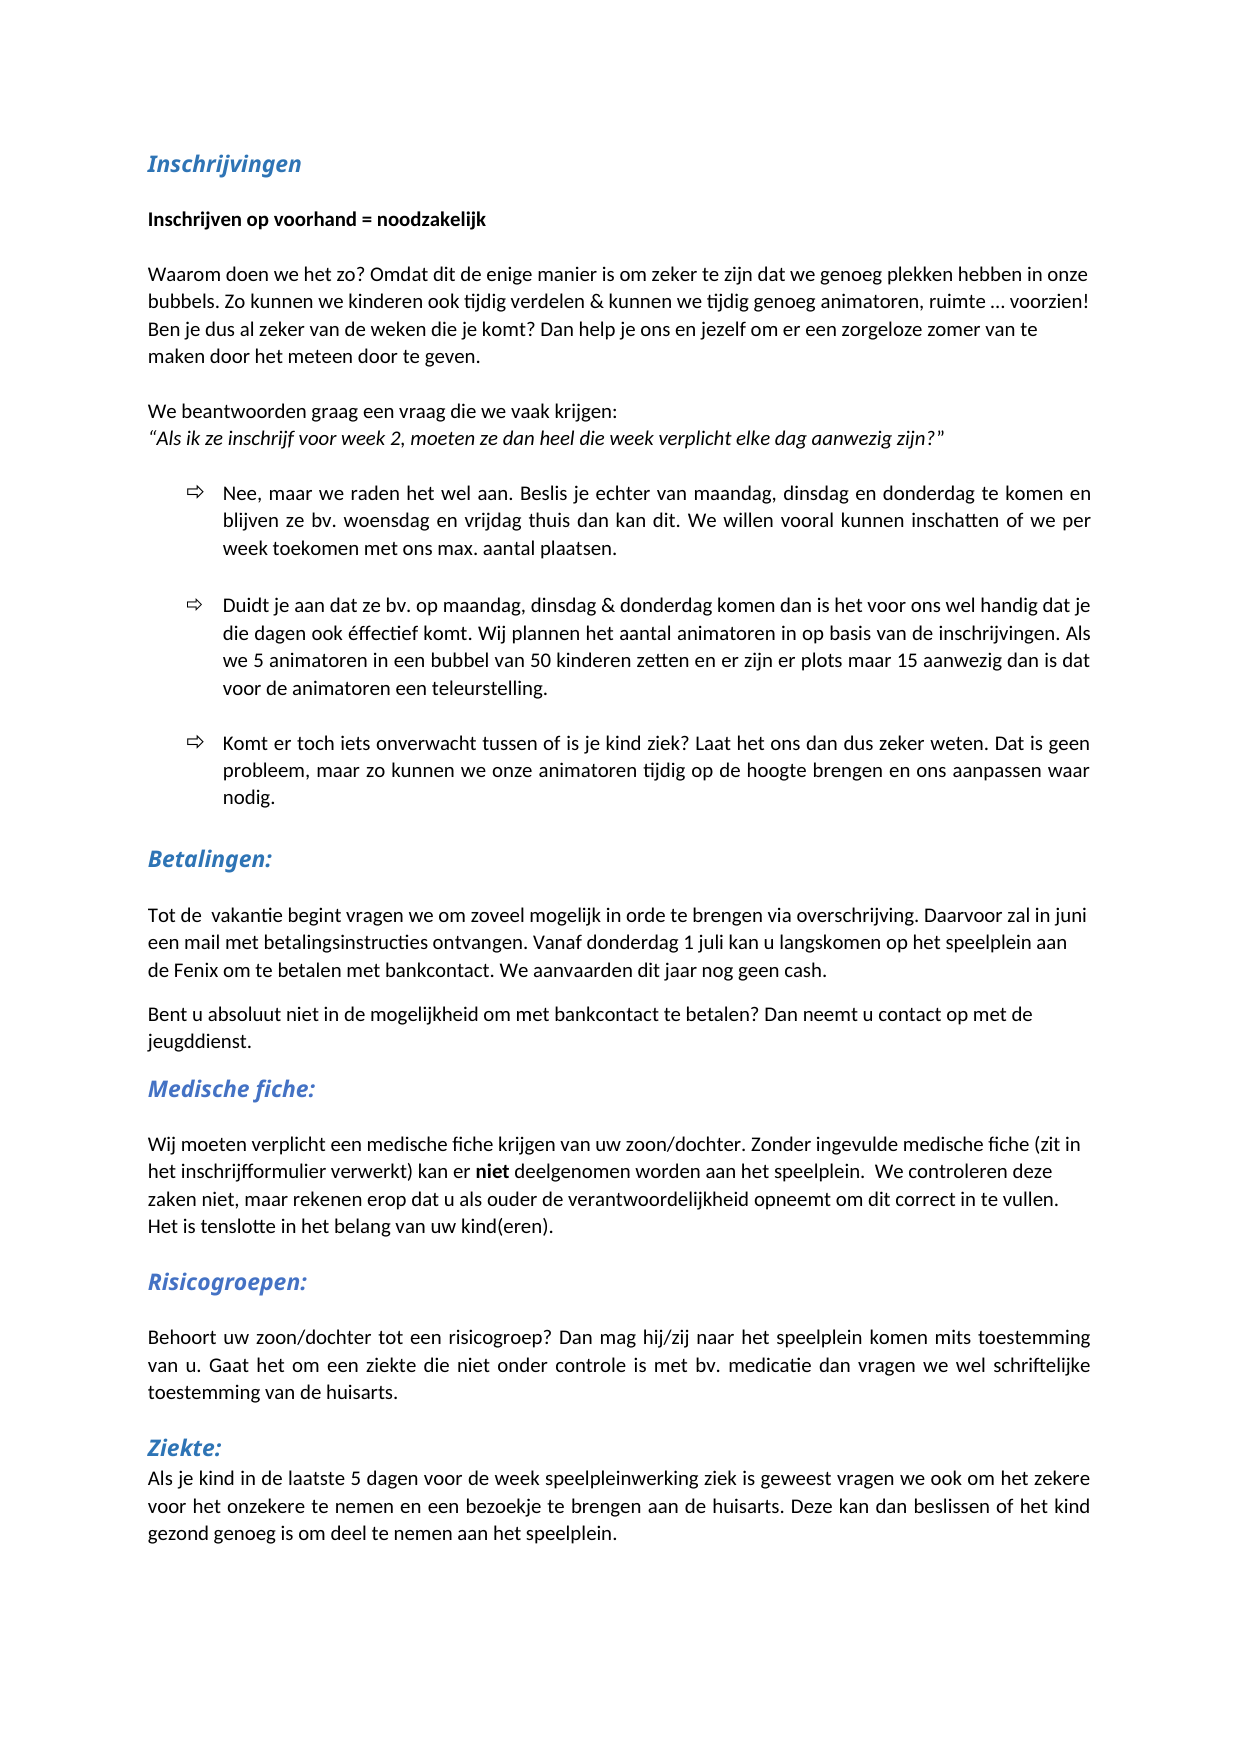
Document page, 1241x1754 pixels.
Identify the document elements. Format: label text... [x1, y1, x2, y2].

text Behoort uw zoon/dochter tot een risicogroep? Dan mag hij/zij naar het speelplein komen mits toestemming van u. Gaat het om een ziekte die niet onder controle is met bv. medicatie dan vragen we wel schriftelijke toestemming van de huisarts. [148, 1324, 1093, 1405]
text Wij moeten verplicht een medische fiche krijgen van uw zoon/dochter. Zonder ingevulde medische fiche (zit in het inschrijfformulier verwerkt) kan er niet deelgenomen worden aan het speelplein. We controleren deze zaken niet, maar rekenen erop dat u als ouder de verantwoordelijkheid opneemt om dit correct in te vullen. Het is tenslotte in het belang van uw kind(eren). [148, 1131, 1093, 1239]
text “Als ik ze inschrijf voor week 2, moeten ze dan heel die week verplicht elke dag aanwezig zijn?” [148, 426, 1093, 451]
text We beantwoorden graag een vraag die we vaak krijgen: [148, 398, 1093, 423]
text Inschrijven op voorhand = noodzakelijk [148, 206, 1093, 232]
list Nee, maar we raden het wel aan. Beslis je echter van maandag, dinsdag en donderdag te komen en blijven ze bv. woensdag en vrijdag thuis dan kan dit. We willen vooral kunnen inschatten of we per week toekomen met ons max. aantal plaatsen. [185, 480, 1093, 561]
text Bent u absoluut niet in de mogelijkheid om met bankcontact te betalen? Dan neemt u contact op met de jeugddienst. [148, 1001, 1093, 1054]
subtitle Betalingen: [148, 843, 1093, 875]
subtitle Medische fiche: [148, 1072, 1093, 1104]
subtitle Ziekte: [148, 1432, 1093, 1463]
subtitle Inschrijvingen [148, 148, 1093, 179]
text Als je kind in de laatste 5 dagen voor de week speelpleinwerking ziek is geweest vragen we ook om het zekere voor het onzekere te nemen en een bezoekje te brengen aan de huisarts. Deze kan dan beslissen of het kind gezond genoeg is om deel te nemen aan het speelplein. [148, 1466, 1093, 1546]
subtitle Risicogroepen: [148, 1266, 1093, 1297]
list Duidt je aan dat ze bv. op maandag, dinsdag & donderdag komen dan is het voor ons wel handig dat je die dagen ook éffectief komt. Wij plannen het aantal animatoren in op basis van de inschrijvingen. Als we 5 animatoren in een bubbel van 50 kinderen zetten en er zijn er plots maar 15 aanwezig dan is dat voor de animatoren een teleurstelling. [185, 593, 1093, 700]
text Tot de vakantie begint vragen we om zoveel mogelijk in orde te brengen via overschrijving. Daarvoor zal in juni een mail met betalingsinstructies ontvangen. Vanaf donderdag 1 juli kan u langskomen op het speelplein aan de Fenix om te betalen met bankcontact. We aanvaarden dit jaar nog geen cash. [148, 902, 1093, 982]
text Waarom doen we het zo? Omdat dit de enige manier is om zeker te zijn dat we genoeg plekken hebben in onze bubbels. Zo kunnen we kinderen ook tijdig verdelen & kunnen we tijdig genoeg animatoren, ruimte … voorzien! Ben je dus al zeker van de weken die je komt? Dan help je ons en jezelf om er een zorgeloze zomer van te maken door het meteen door te geven. [148, 261, 1093, 369]
list Komt er toch iets onverwacht tussen of is je kind ziek? Laat het ons dan dus zeker weten. Dat is geen probleem, maar zo kunnen we onze animatoren tijdig op de hoogte brengen en ons aanpassen waar nodig. [185, 730, 1093, 810]
